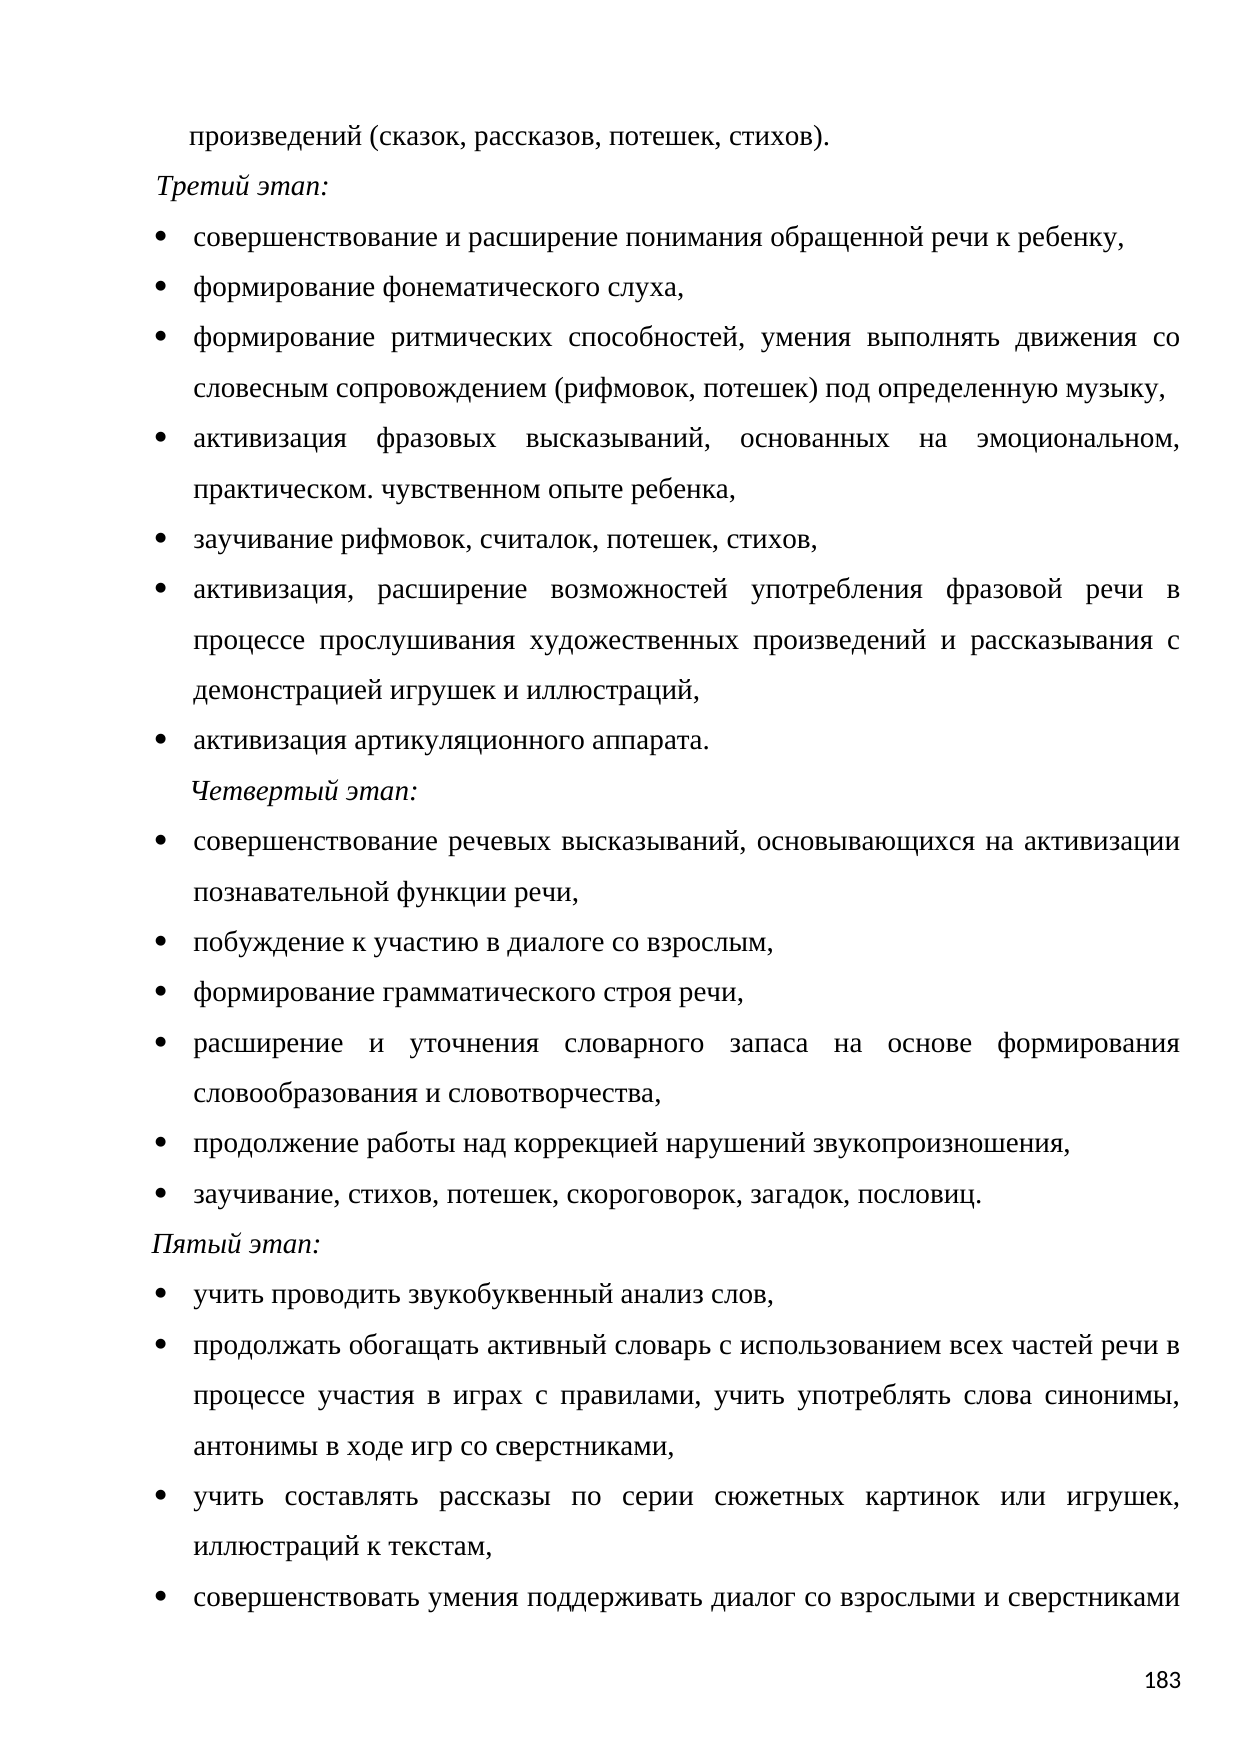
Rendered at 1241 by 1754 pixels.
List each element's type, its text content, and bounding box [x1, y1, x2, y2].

list расширение и уточнения словарного запаса на основе формирования словообразования и словотворчества, [156, 1025, 1181, 1109]
text Четвертый этап: [118, 773, 1181, 806]
list формирование грамматического строя речи, [156, 974, 1181, 1008]
text Пятый этап: [151, 1226, 1181, 1260]
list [151, 118, 1181, 152]
list заучивание, стихов, потешек, скороговорок, загадок, пословиц. [156, 1176, 1181, 1209]
list активизация фразовых высказываний, основанных на эмоциональном, практическом. чувственном опыте ребенка, [156, 420, 1181, 504]
list продолжать обогащать активный словарь с использованием всех частей речи в процессе участия в играх с правилами, учить употреблять слова синонимы, антонимы в ходе игр со сверстниками, [156, 1327, 1181, 1461]
list формирование ритмических способностей, умения выполнять движения со словесным сопровождением (рифмовок, потешек) под определенную музыку, [156, 319, 1181, 403]
list совершенствование и расширение понимания обращенной речи к ребенку, [156, 219, 1181, 252]
list заучивание рифмовок, считалок, потешек, стихов, [156, 521, 1181, 555]
list продолжение работы над коррекцией нарушений звукопроизношения, [156, 1126, 1181, 1159]
list совершенствование речевых высказываний, основывающихся на активизации познавательной функции речи, [156, 823, 1181, 907]
list побуждение к участию в диалоге со взрослым, [156, 924, 1181, 958]
list учить проводить звукобуквенный анализ слов, [156, 1277, 1181, 1310]
list формирование фонематического слуха, [156, 269, 1181, 303]
list учить составлять рассказы по серии сюжетных картинок или игрушек, иллюстраций к текстам, [156, 1478, 1181, 1562]
list активизация, расширение возможностей употребления фразовой речи в процессе прослушивания художественных произведений и рассказывания с демонстрацией игрушек и иллюстраций, [156, 571, 1181, 706]
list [156, 1579, 1181, 1612]
list активизация артикуляционного аппарата. [156, 722, 1181, 756]
text Третий этап: [156, 168, 1181, 202]
